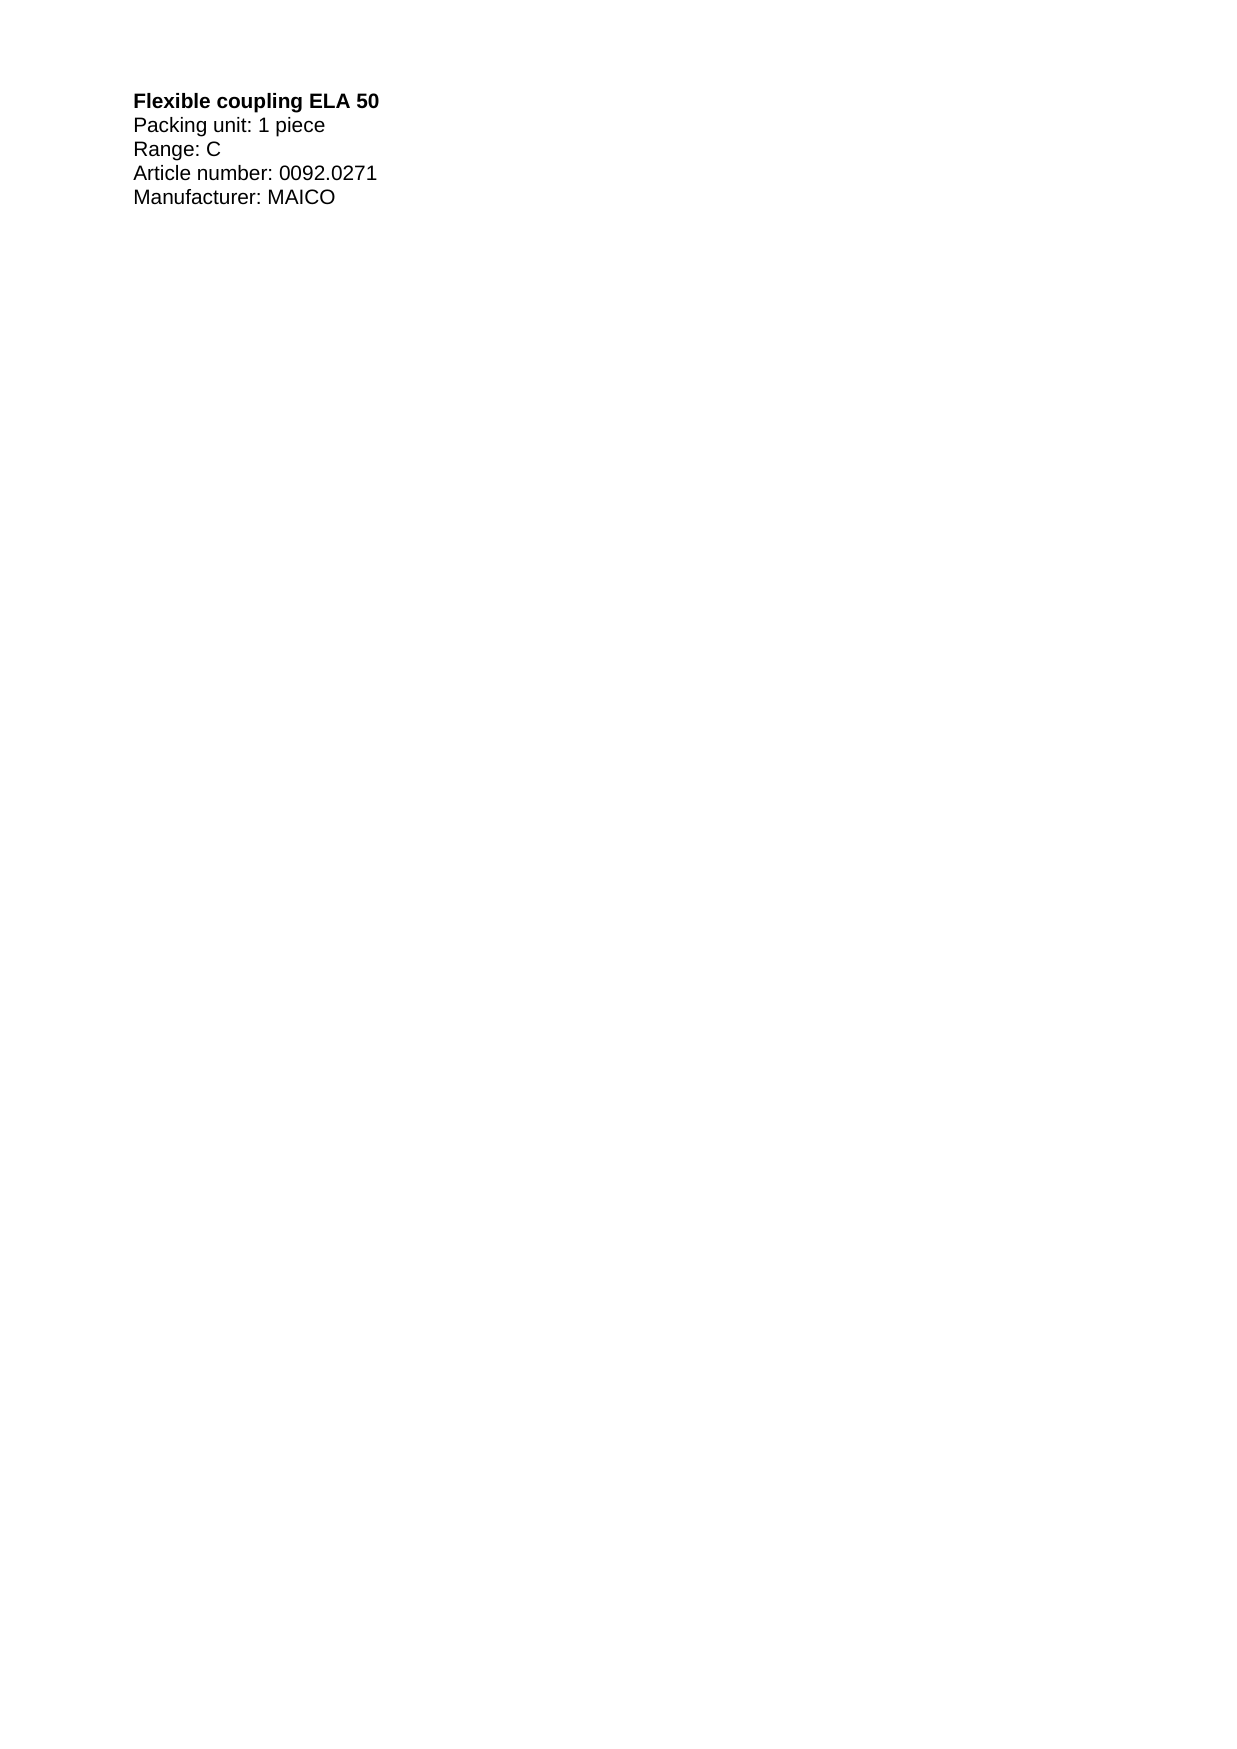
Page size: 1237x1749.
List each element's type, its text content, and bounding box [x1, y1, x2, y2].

text Flexible coupling ELA 50Packing unit: 1 pieceRange: C Article number: 0092.0271Manufacturer: MAICO [133, 89, 1148, 208]
